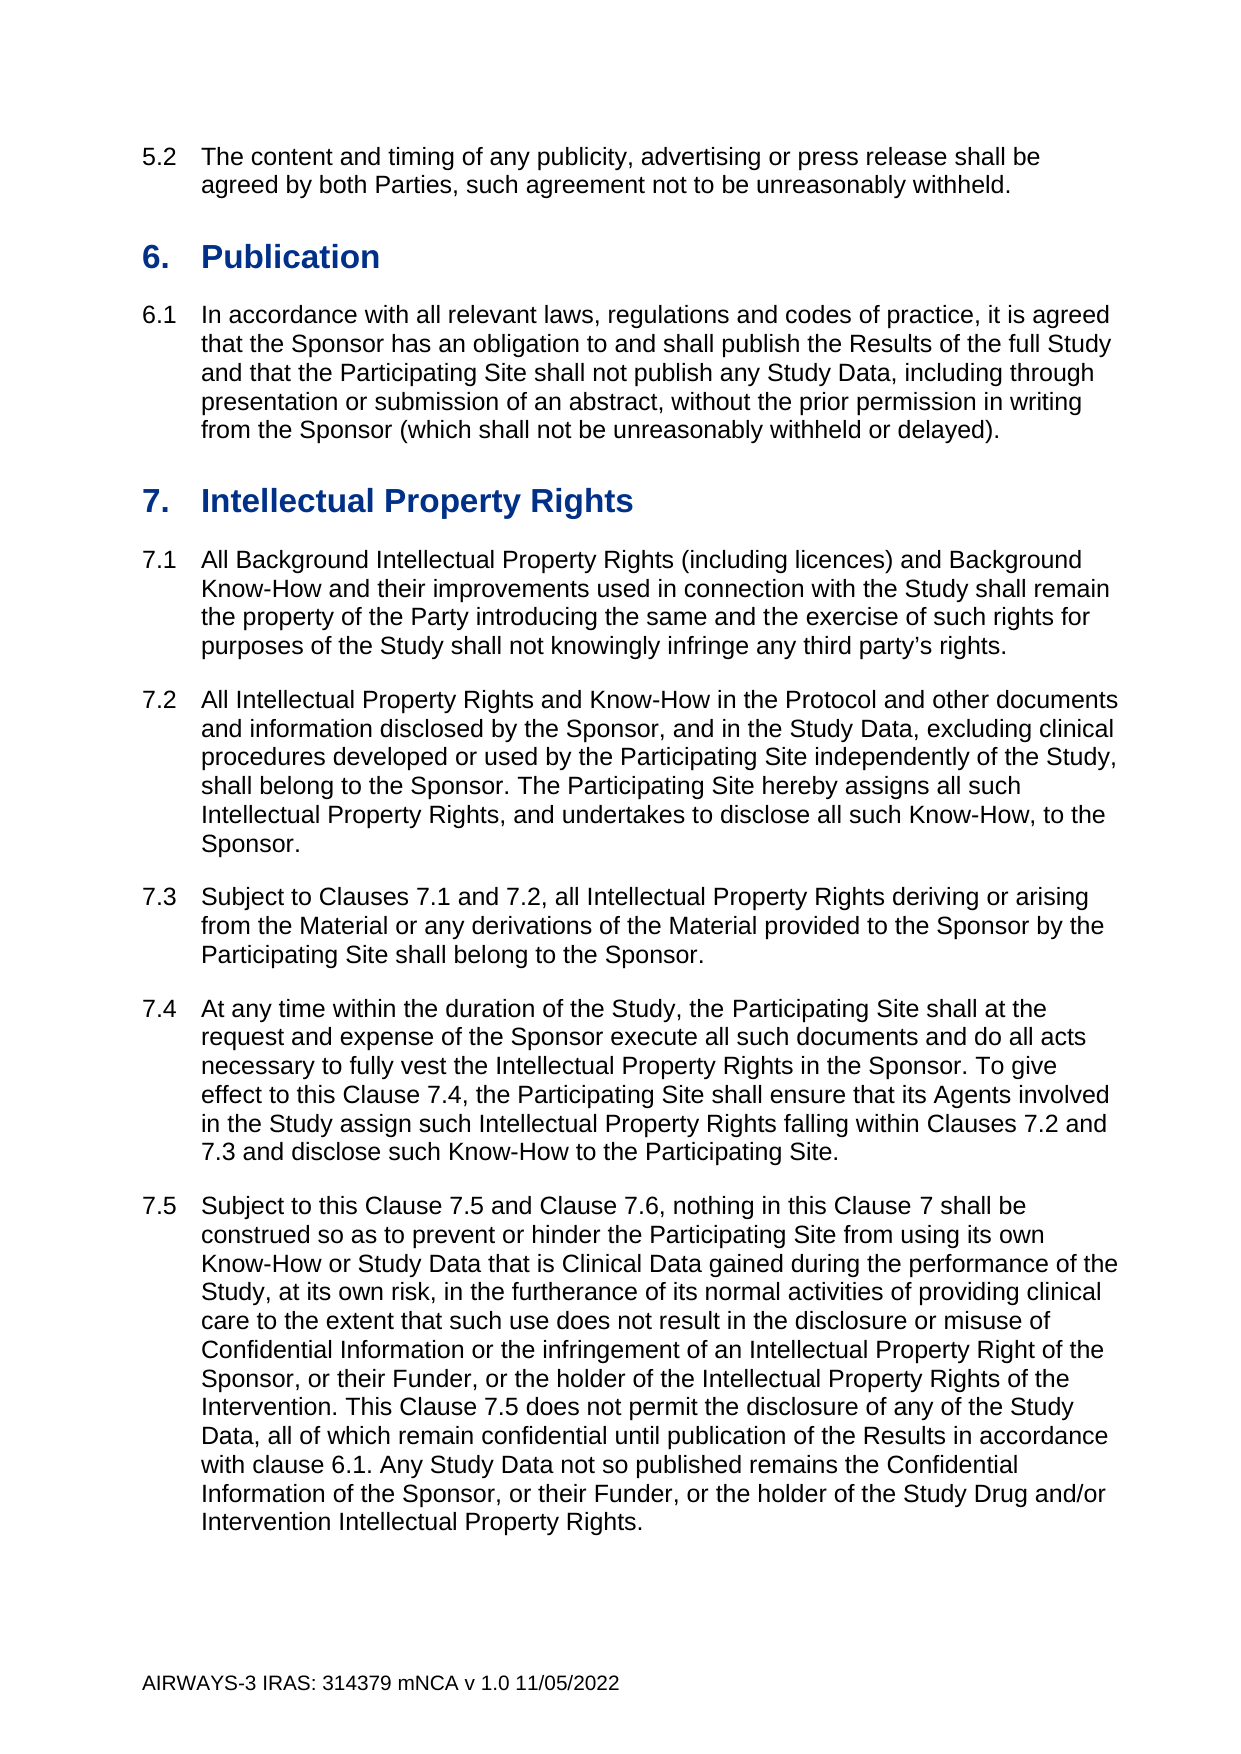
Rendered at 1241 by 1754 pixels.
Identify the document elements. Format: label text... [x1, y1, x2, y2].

subtitle Publication [142, 237, 1122, 275]
text Subject to Clauses 7.1 and 7.2, all Intellectual Property Rights deriving or arising from the Material or any derivations of the Material provided to the Sponsor by the Participating Site shall belong to the Sponsor. [142, 882, 1122, 969]
text The content and timing of any publicity, advertising or press release shall be agreed by both Parties, such agreement not to be unreasonably withheld. [142, 142, 1122, 199]
text All Background Intellectual Property Rights (including licences) and Background Know-How and their improvements used in connection with the Study shall remain the property of the Party introducing the same and the exercise of such rights for purposes of the Study shall not knowingly infringe any third party’s rights. [142, 545, 1122, 660]
text At any time within the duration of the Study, the Participating Site shall at the request and expense of the Sponsor execute all such documents and do all acts necessary to fully vest the Intellectual Property Rights in the Sponsor. To give effect to this Clause 7.4, the Participating Site shall ensure that its Agents involved in the Study assign such Intellectual Property Rights falling within Clauses 7.2 and 7.3 and disclose such Know-How to the Participating Site. [142, 994, 1122, 1166]
subtitle Intellectual Property Rights [142, 481, 1122, 520]
text In accordance with all relevant laws, regulations and codes of practice, it is agreed that the Sponsor has an obligation to and shall publish the Results of the full Study and that the Participating Site shall not publish any Study Data, including through presentation or submission of an abstract, without the prior permission in writing from the Sponsor (which shall not be unreasonably withheld or delayed). [142, 300, 1122, 444]
text All Intellectual Property Rights and Know-How in the Protocol and other documents and information disclosed by the Sponsor, and in the Study Data, excluding clinical procedures developed or used by the Participating Site independently of the Study, shall belong to the Sponsor. The Participating Site hereby assigns all such Intellectual Property Rights, and undertakes to disclose all such Know-How, to the Sponsor. [142, 685, 1122, 857]
text Subject to this Clause 7.5 and Clause 7.6, nothing in this Clause 7 shall be construed so as to prevent or hinder the Participating Site from using its own Know-How or Study Data that is Clinical Data gained during the performance of the Study, at its own risk, in the furtherance of its normal activities of providing clinical care to the extent that such use does not result in the disclosure or misuse of Confidential Information or the infringement of an Intellectual Property Right of the Sponsor, or their Funder, or the holder of the Intellectual Property Rights of the Intervention. This Clause 7.5 does not permit the disclosure of any of the Study Data, all of which remain confidential until publication of the Results in accordance with clause 6.1. Any Study Data not so published remains the Confidential Information of the Sponsor, or their Funder, or the holder of the Study Drug and/or Intervention Intellectual Property Rights. [142, 1191, 1122, 1536]
